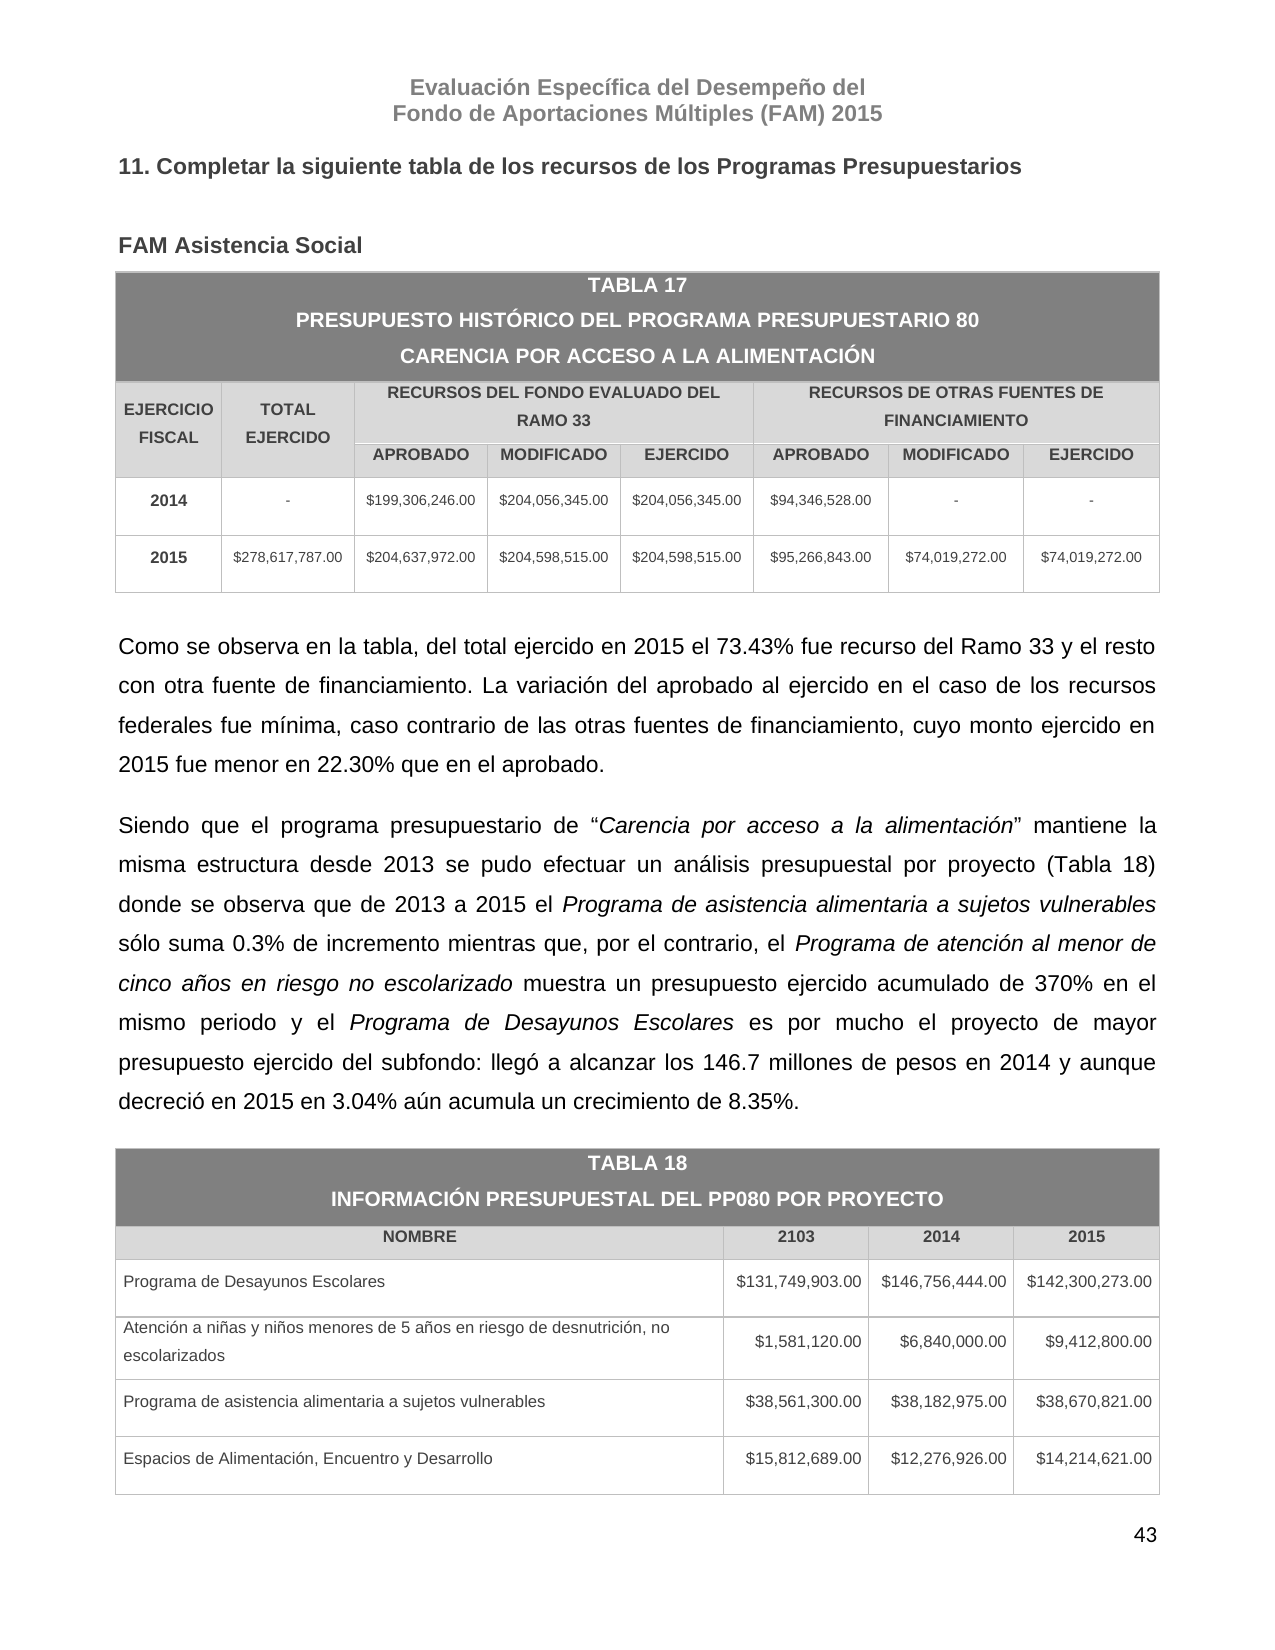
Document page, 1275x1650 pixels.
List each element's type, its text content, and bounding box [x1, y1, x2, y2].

table_cell 2014 [869, 1227, 1013, 1259]
table_cell $278,617,787.00 [222, 536, 354, 592]
table_cell $1,581,120.00 [724, 1318, 868, 1378]
table_cell $15,812,689.00 [724, 1437, 868, 1493]
table_cell TOTAL EJERCIDO [222, 383, 354, 477]
table_cell $38,561,300.00 [724, 1380, 868, 1436]
text Como se observa en la tabla, del total ejercido en 2015 el 73.43% fue recurso del Ramo 33 y el resto con otra fuente de financiamiento. La variación del aprobado al ejercido en el caso de los recursos federales fue mínima, caso contrario de las otras fuentes de financiamiento, cuyo monto ejercido en 2015 fue menor en 22.30% que en el aprobado. [118, 633, 1157, 778]
table_cell Atención a niñas y niños menores de 5 años en riesgo de desnutrición, no escolarizados [116, 1318, 723, 1378]
table_cell Programa de Desayunos Escolares [116, 1260, 723, 1316]
table_cell $95,266,843.00 [754, 536, 888, 592]
table_cell $142,300,273.00 [1014, 1260, 1159, 1316]
table_header TABLA 17 PRESUPUESTO HISTÓRICO DEL PROGRAMA PRESUPUESTARIO 80 CARENCIA POR ACCESO A LA ALIMENTACIÓN [116, 273, 1159, 381]
table_cell $199,306,246.00 [355, 478, 487, 535]
table_cell $146,756,444.00 [869, 1260, 1013, 1316]
table_cell EJERCICIO FISCAL [116, 383, 221, 477]
text FAM Asistencia Social [118, 232, 1157, 258]
table_cell $74,019,272.00 [889, 536, 1023, 592]
table_cell $74,019,272.00 [1024, 536, 1159, 592]
table_cell 2103 [724, 1227, 868, 1259]
table_cell 2014 [116, 478, 221, 535]
table_cell 2015 [116, 536, 221, 592]
table_cell $204,598,515.00 [621, 536, 753, 592]
table_cell $131,749,903.00 [724, 1260, 868, 1316]
table_cell APROBADO [754, 445, 888, 477]
table_cell RECURSOS DE OTRAS FUENTES DE FINANCIAMIENTO [754, 383, 1159, 443]
table_cell EJERCIDO [621, 445, 753, 477]
table_cell Espacios de Alimentación, Encuentro y Desarrollo [116, 1437, 723, 1493]
table_cell $204,598,515.00 [488, 536, 620, 592]
table_cell $38,670,821.00 [1014, 1380, 1159, 1436]
table_cell 2015 [1014, 1227, 1159, 1259]
table_cell Programa de asistencia alimentaria a sujetos vulnerables [116, 1380, 723, 1436]
table_cell - [1024, 478, 1159, 535]
table_cell MODIFICADO [889, 445, 1023, 477]
table_cell EJERCIDO [1024, 445, 1159, 477]
table_cell MODIFICADO [488, 445, 620, 477]
table_cell $9,412,800.00 [1014, 1318, 1159, 1378]
table_cell $94,346,528.00 [754, 478, 888, 535]
table_cell $14,214,621.00 [1014, 1437, 1159, 1493]
table_cell $204,056,345.00 [621, 478, 753, 535]
table_cell NOMBRE [116, 1227, 723, 1259]
table_cell - [222, 478, 354, 535]
text 11. Completar la siguiente tabla de los recursos de los Programas Presupuestarios [118, 153, 1157, 179]
table_cell $204,637,972.00 [355, 536, 487, 592]
table_header TABLA 18 INFORMACIÓN PRESUPUESTAL DEL PP080 POR PROYECTO [116, 1149, 1159, 1226]
table_cell APROBADO [355, 445, 487, 477]
table_cell - [889, 478, 1023, 535]
table_cell $204,056,345.00 [488, 478, 620, 535]
table_cell $38,182,975.00 [869, 1380, 1013, 1436]
table_cell $12,276,926.00 [869, 1437, 1013, 1493]
table_cell $6,840,000.00 [869, 1318, 1013, 1378]
table_cell RECURSOS DEL FONDO EVALUADO DEL RAMO 33 [355, 383, 753, 443]
text Siendo que el programa presupuestario de “Carencia por acceso a la alimentación” mantiene la misma estructura desde 2013 se pudo efectuar un análisis presupuestal por proyecto (Tabla 18) donde se observa que de 2013 a 2015 el Programa de asistencia alimentaria a sujetos vulnerables sólo suma 0.3% de incremento mientras que, por el contrario, el Programa de atención al menor de cinco años en riesgo no escolarizado muestra un presupuesto ejercido acumulado de 370% en el mismo periodo y el Programa de Desayunos Escolares es por mucho el proyecto de mayor presupuesto ejercido del subfondo: llegó a alcanzar los 146.7 millones de pesos en 2014 y aunque decreció en 2015 en 3.04% aún acumula un crecimiento de 8.35%. [118, 812, 1157, 1114]
